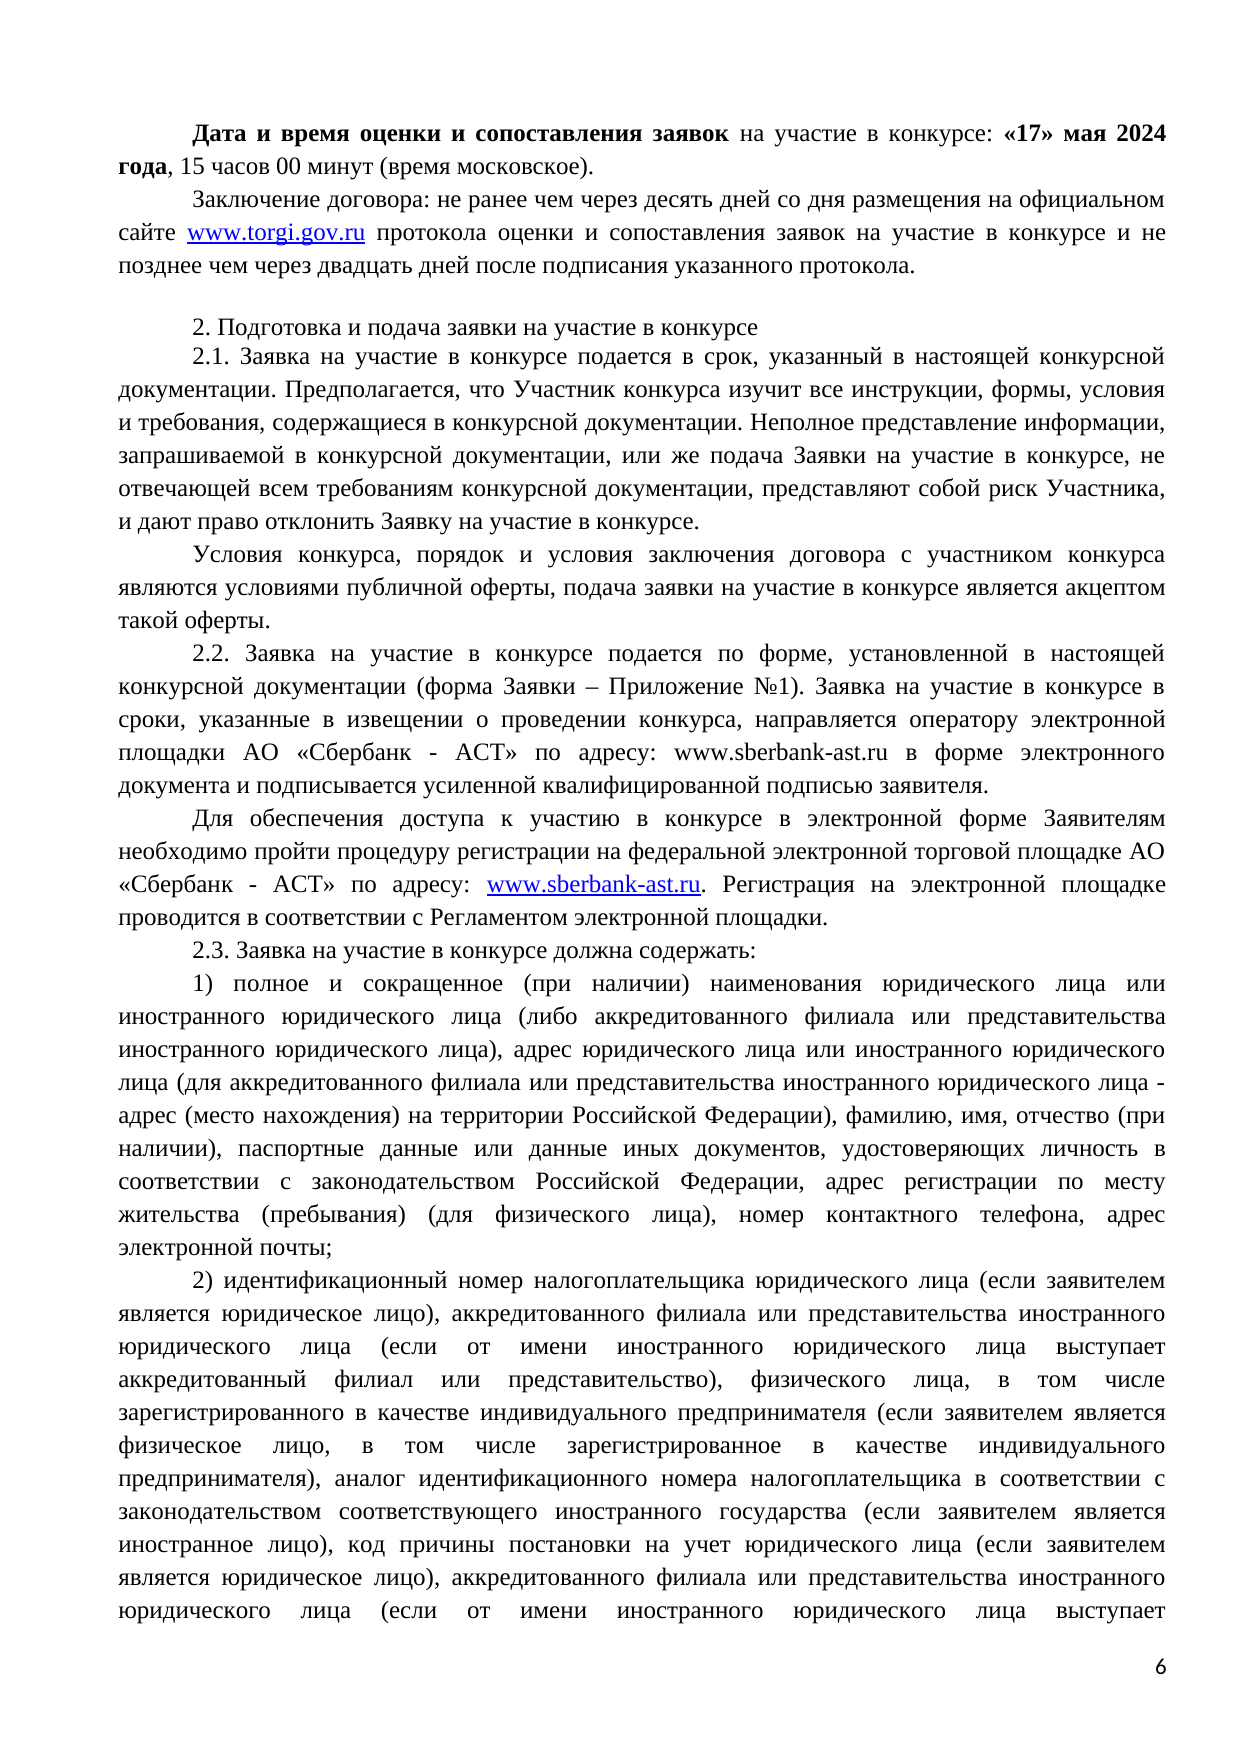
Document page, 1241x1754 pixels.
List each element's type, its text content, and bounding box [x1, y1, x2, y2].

text Условия конкурса, порядок и условия заключения договора с участником конкурса являются условиями публичной оферты, подача заявки на участие в конкурсе является акцептом такой оферты. [118, 539, 1167, 634]
text Для обеспечения доступа к участию в конкурсе в электронной форме Заявителям необходимо пройти процедуру регистрации на федеральной электронной торговой площадке АО «Сбербанк - АСТ» по адресу: www.sberbank-ast.ru. Регистрация на электронной площадке проводится в соответствии с Регламентом электронной площадки. [118, 803, 1167, 931]
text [118, 1265, 1167, 1624]
text 2.1. Заявка на участие в конкурсе подается в срок, указанный в настоящей конкурсной документации. Предполагается, что Участник конкурса изучит все инструкции, формы, условия и требования, содержащиеся в конкурсной документации. Неполное представление информации, запрашиваемой в конкурсной документации, или же подача Заявки на участие в конкурсе, не отвечающей всем требованиям конкурсной документации, представляют собой риск Участника, и дают право отклонить Заявку на участие в конкурсе. [118, 341, 1167, 534]
text 1) полное и сокращенное (при наличии) наименования юридического лица или иностранного юридического лица (либо аккредитованного филиала или представительства иностранного юридического лица), адрес юридического лица или иностранного юридического лица (для аккредитованного филиала или представительства иностранного юридического лица - адрес (место нахождения) на территории Российской Федерации), фамилию, имя, отчество (при наличии), паспортные данные или данные иных документов, удостоверяющих личность в соответствии с законодательством Российской Федерации, адрес регистрации по месту жительства (пребывания) (для физического лица), номер контактного телефона, адрес электронной почты; [118, 968, 1167, 1261]
text 2.2. Заявка на участие в конкурсе подается по форме, установленной в настоящей конкурсной документации (форма Заявки – Приложение №1). Заявка на участие в конкурсе в сроки, указанные в извещении о проведении конкурса, направляется оператору электронной площадки АО «Сбербанк - АСТ» по адресу: www.sberbank-ast.ru в форме электронного документа и подписывается усиленной квалифицированной подписью заявителя. [118, 638, 1167, 799]
text 2.3. Заявка на участие в конкурсе должна содержать: [118, 935, 1167, 964]
text Заключение договора: не ранее чем через десять дней со дня размещения на официальном сайте www.torgi.gov.ru протокола оценки и сопоставления заявок на участие в конкурсе и не позднее чем через двадцать дней после подписания указанного протокола. [118, 184, 1167, 279]
text Дата и время оценки и сопоставления заявок на участие в конкурсе: «17» мая 2024 года, 15 часов 00 минут (время московское). [118, 118, 1167, 180]
subtitle 2. Подготовка и подача заявки на участие в конкурсе [118, 312, 1167, 341]
